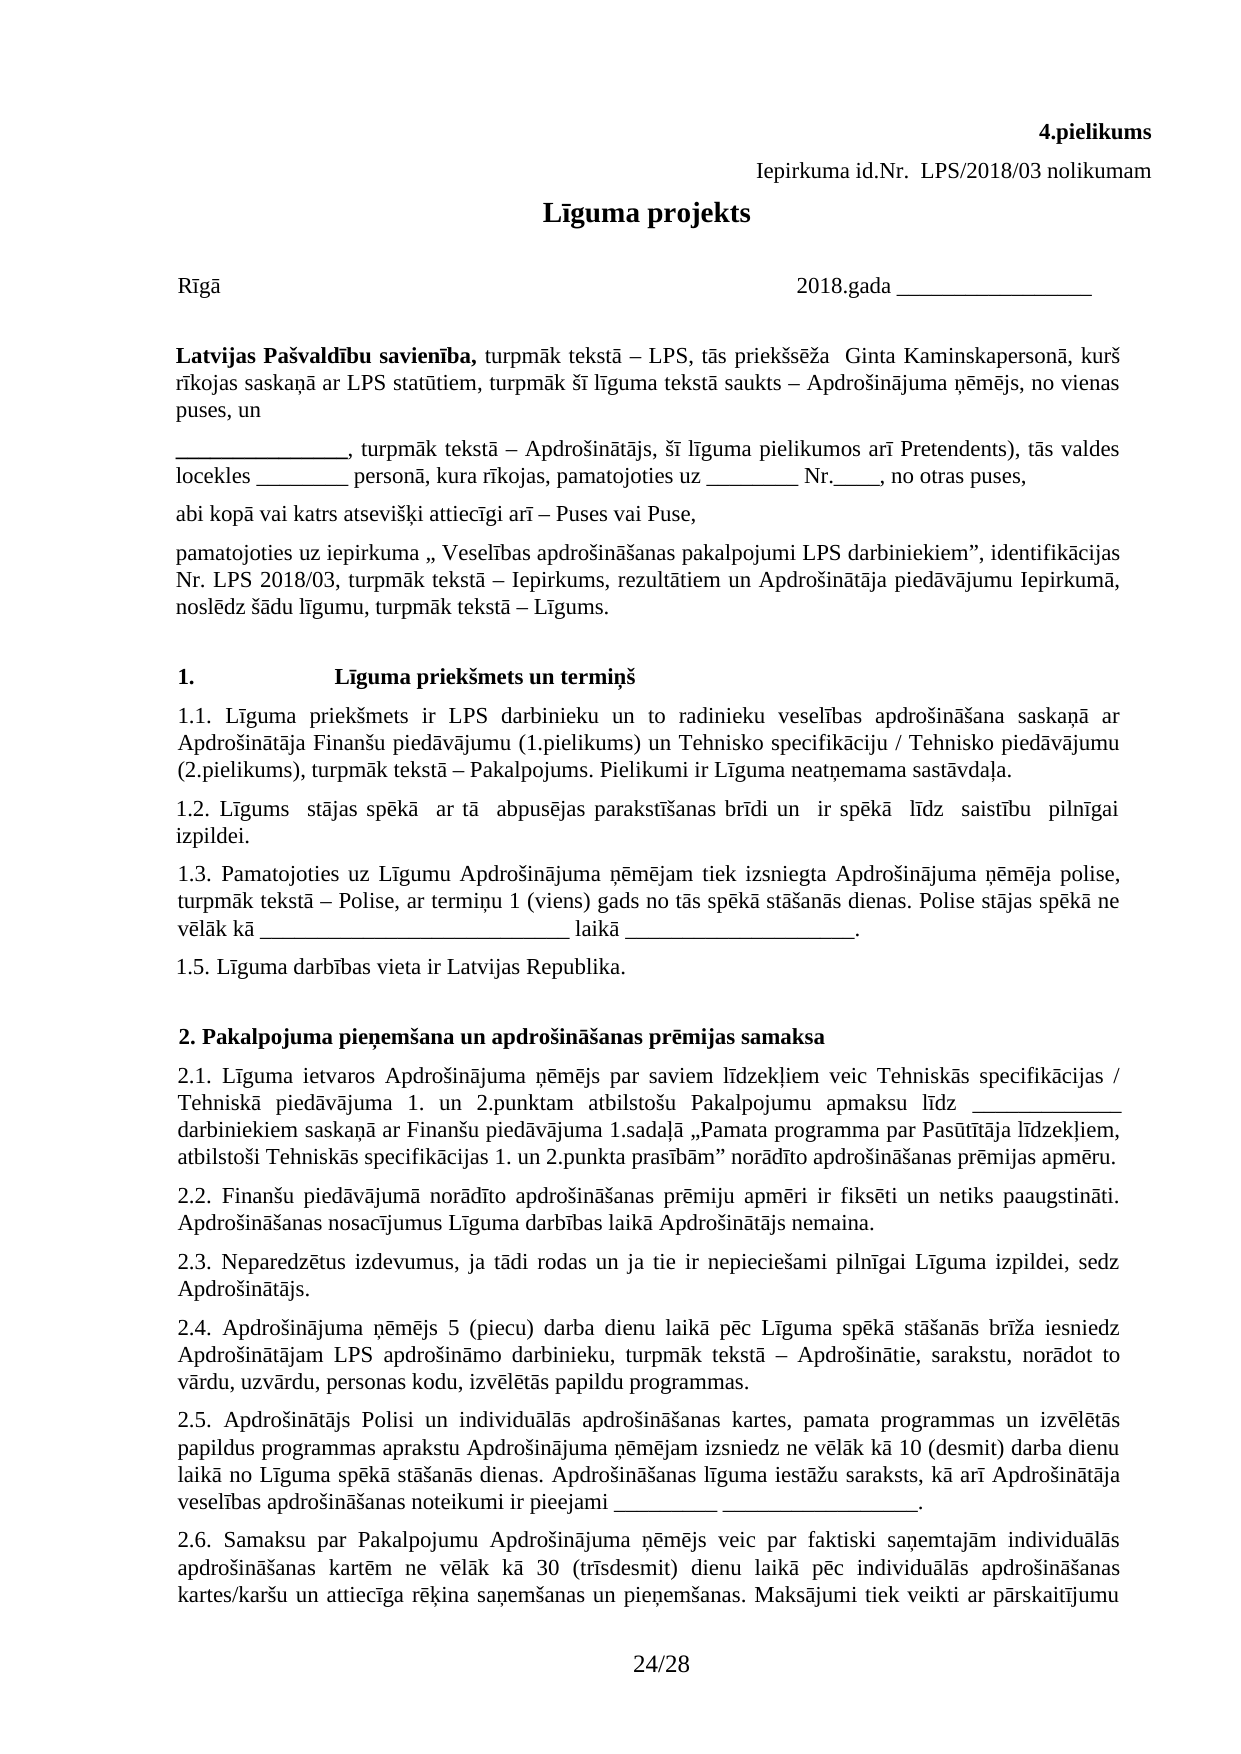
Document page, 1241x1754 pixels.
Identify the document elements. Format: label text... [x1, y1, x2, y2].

text 2.3. Neparedzētus izdevumus, ja tādi rodas un ja tie ir nepieciešami pilnīgai Līguma izpildei, sedz Apdrošinātājs. [177, 1248, 1121, 1301]
subtitle 1. Līguma priekšmets un termiņš [177, 663, 1116, 689]
text 2.4. Apdrošinājuma ņēmējs 5 (piecu) darba dienu laikā pēc Līguma spēkā stāšanās brīža iesniedz Apdrošinātājam LPS apdrošināmo darbinieku, turpmāk tekstā – Apdrošinātie, sarakstu, norādot to vārdu, uzvārdu, personas kodu, izvēlētās papildu programmas. [177, 1313, 1121, 1394]
text Latvijas Pašvaldību savienība, turpmāk tekstā – LPS, tās priekšsēža Ginta Kaminskapersonā, kurš rīkojas saskaņā ar LPS statūtiem, turpmāk šī līguma tekstā saukts – Apdrošinājuma ņēmējs, no vienas puses, un [176, 342, 1121, 422]
text Rīgā 2018.gada _________________ [177, 272, 1116, 298]
text 2.5. Apdrošinātājs Polisi un individuālās apdrošināšanas kartes, pamata programmas un izvēlētās papildus programmas aprakstu Apdrošinājuma ņēmējam izsniedz ne vēlāk kā 10 (desmit) darba dienu laikā no Līguma spēkā stāšanās dienas. Apdrošināšanas līguma iestāžu saraksts, kā arī Apdrošinātāja veselības apdrošināšanas noteikumi ir pieejami _________ _________________. [177, 1406, 1121, 1514]
text 4.pielikums [177, 118, 1152, 144]
text 2.1. Līguma ietvaros Apdrošinājuma ņēmējs par saviem līdzekļiem veic Tehniskās specifikācijas / Tehniskā piedāvājuma 1. un 2.punktam atbilstošu Pakalpojumu apmaksu līdz _____________ darbiniekiem saskaņā ar Finanšu piedāvājuma 1.sadaļā „Pamata programma par Pasūtītāja līdzekļiem, atbilstoši Tehniskās specifikācijas 1. un 2.punkta prasībām” norādīto apdrošināšanas prēmijas apmēru. [177, 1062, 1121, 1169]
text Līguma projekts [177, 196, 1116, 229]
text 1.5. Līguma darbības vieta ir Latvijas Republika. [176, 953, 1121, 980]
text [177, 1526, 1121, 1607]
text 1.1. Līguma priekšmets ir LPS darbinieku un to radinieku veselības apdrošināšana saskaņā ar Apdrošinātāja Finanšu piedāvājumu (1.pielikums) un Tehnisko specifikāciju / Tehnisko piedāvājumu (2.pielikums), turpmāk tekstā – Pakalpojums. Pielikumi ir Līguma neatņemama sastāvdaļa. [177, 702, 1121, 782]
text abi kopā vai katrs atsevišķi attiecīgi arī – Puses vai Puse, [176, 500, 1121, 527]
text 1.3. Pamatojoties uz Līgumu Apdrošinājuma ņēmējam tiek izsniegta Apdrošinājuma ņēmēja polise, turpmāk tekstā – Polise, ar termiņu 1 (viens) gads no tās spēkā stāšanās dienas. Polise stājas spēkā ne vēlāk kā ___________________________ laikā ____________________. [177, 861, 1121, 941]
text 2.2. Finanšu piedāvājumā norādīto apdrošināšanas prēmiju apmēri ir fiksēti un netiks paaugstināti. Apdrošināšanas nosacījumus Līguma darbības laikā Apdrošinātājs nemaina. [177, 1182, 1121, 1235]
text 1.2. Līgums stājas spēkā ar tā abpusējas parakstīšanas brīdi un ir spēkā līdz saistību pilnīgai izpildei. [176, 795, 1121, 848]
subtitle 2. Pakalpojuma pieņemšana un apdrošināšanas prēmijas samaksa [178, 1023, 1021, 1049]
text _______________, turpmāk tekstā – Apdrošinātājs, šī līguma pielikumos arī Pretendents), tās valdes locekles ________ personā, kura rīkojas, pamatojoties uz ________ Nr.____, no otras puses, [176, 434, 1121, 488]
text Iepirkuma id.Nr. LPS/2018/03 nolikumam [177, 157, 1152, 183]
text pamatojoties uz iepirkuma „ Veselības apdrošināšanas pakalpojumi LPS darbiniekiem”, identifikācijas Nr. LPS 2018/03, turpmāk tekstā – Iepirkums, rezultātiem un Apdrošinātāja piedāvājumu Iepirkumā, noslēdz šādu līgumu, turpmāk tekstā – Līgums. [176, 539, 1121, 620]
